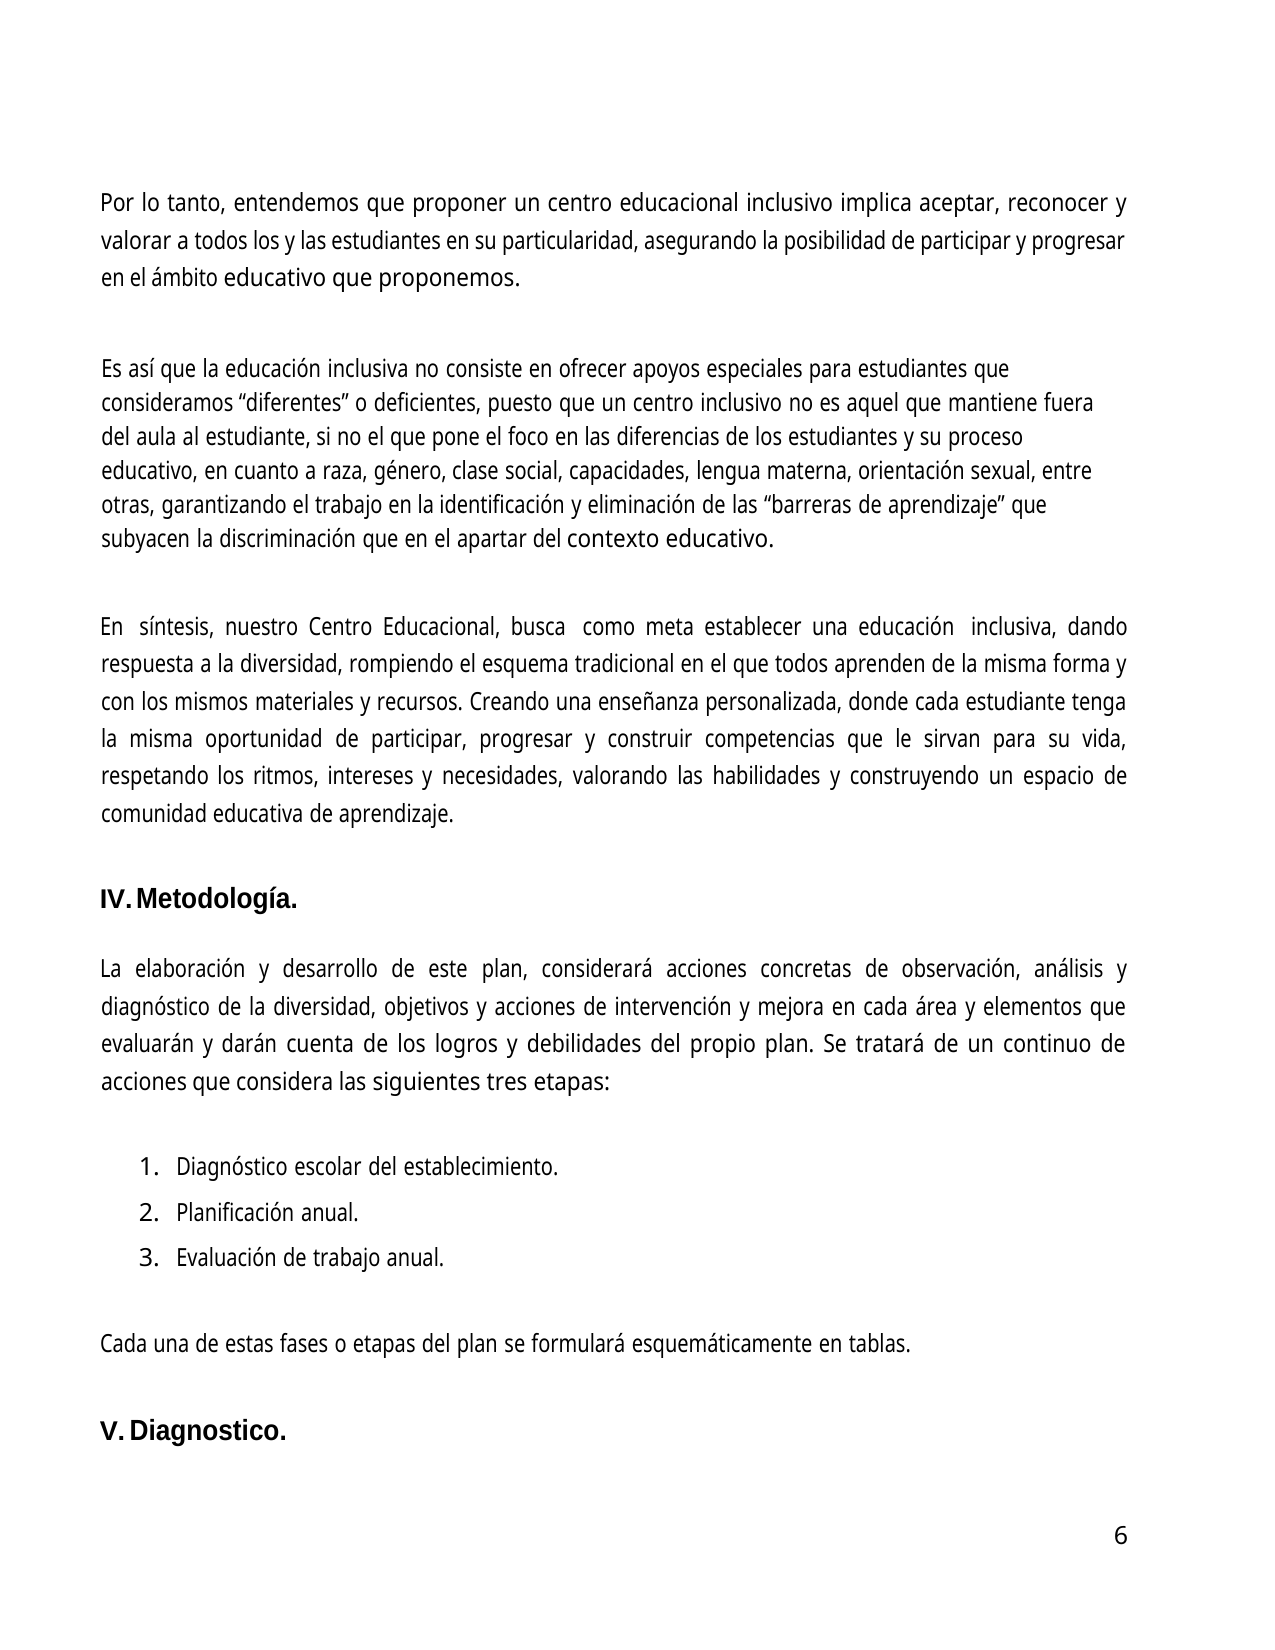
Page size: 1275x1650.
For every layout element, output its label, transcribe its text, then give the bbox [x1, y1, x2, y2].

text Cada una de estas fases o etapas del plan se formulará esquemáticamente en tablas. [100, 1326, 1192, 1360]
text La elaboración y desarrollo de este plan, considerará acciones concretas de observación, análisis y diagnóstico de la diversidad, objetivos y acciones de intervención y mejora en cada área y elementos que evaluarán y darán cuenta de los logros y debilidades del propio plan. Se tratará de un continuo de acciones que considera las siguientes tres etapas: [100, 951, 1128, 1098]
subtitle Diagnostico. [99, 1413, 1192, 1446]
list Diagnóstico escolar del establecimiento. [139, 1149, 1192, 1183]
text Es así que la educación inclusiva no consiste en ofrecer apoyos especiales para estudiantes que consideramos “diferentes” o deficientes, puesto que un centro inclusivo no es aquel que mantiene fuera del aula al estudiante, si no el que pone el foco en las diferencias de los estudiantes y su proceso educativo, en cuanto a raza, género, clase social, capacidades, lengua materna, orientación sexual, entre otras, garantizando el trabajo en la identificación y eliminación de las “barreras de aprendizaje” que subyacen la discriminación que en el apartar del contexto educativo. [101, 351, 1124, 555]
list Evaluación de trabajo anual. [139, 1240, 1192, 1274]
list Planificación anual. [139, 1194, 1192, 1228]
text Por lo tanto, entendemos que proponer un centro educacional inclusivo implica aceptar, reconocer y valorar a todos los y las estudiantes en su particularidad, asegurando la posibilidad de participar y progresar en el ámbito educativo que proponemos. [100, 185, 1127, 294]
subtitle Metodología. [99, 881, 1192, 915]
text En síntesis, nuestro Centro Educacional, busca como meta establecer una educación inclusiva, dando respuesta a la diversidad, rompiendo el esquema tradicional en el que todos aprenden de la misma forma y con los mismos materiales y recursos. Creando una enseñanza personalizada, donde cada estudiante tenga la misma oportunidad de participar, progresar y construir competencias que le sirvan para su vida, respetando los ritmos, intereses y necesidades, valorando las habilidades y construyendo un espacio de comunidad educativa de aprendizaje. [100, 608, 1128, 829]
